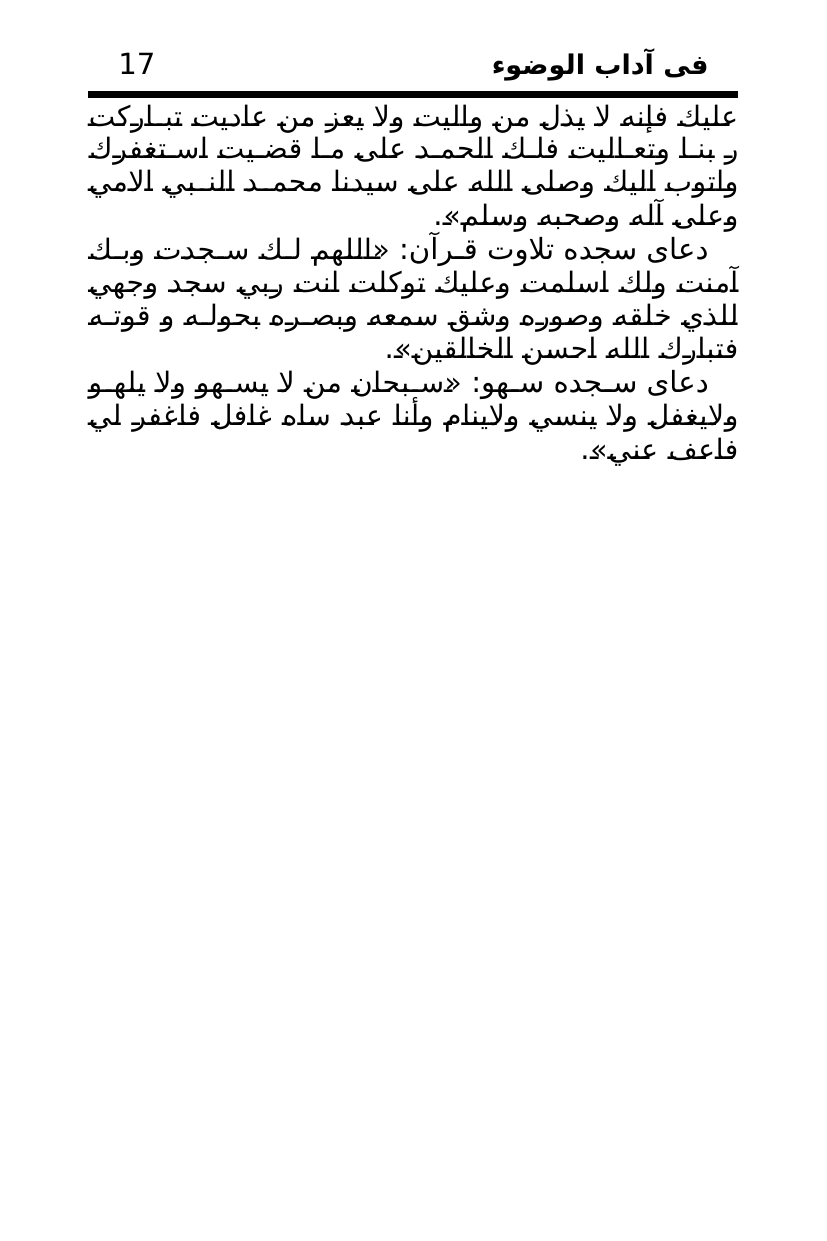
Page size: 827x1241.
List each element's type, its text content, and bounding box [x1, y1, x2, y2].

text دعای سجده تلاوت قرآن: «اللهم لك سجدت وبك آمنت ولك اسلمت وعليك توكلت انت ربي سجد وجهي للذي خلقه وصوره وشق سمعه وبصره بحوله و قوته فتبارك الله احسن الخالقين». [89, 232, 738, 365]
text دعای سجده سهو: «سبحان من لا يسهو ولا يلهو ولايغفل ولا ينسي ولاينام وأنا عبد ساه غافل فاغفر لي فاعف عني». [89, 365, 738, 466]
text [89, 100, 738, 232]
